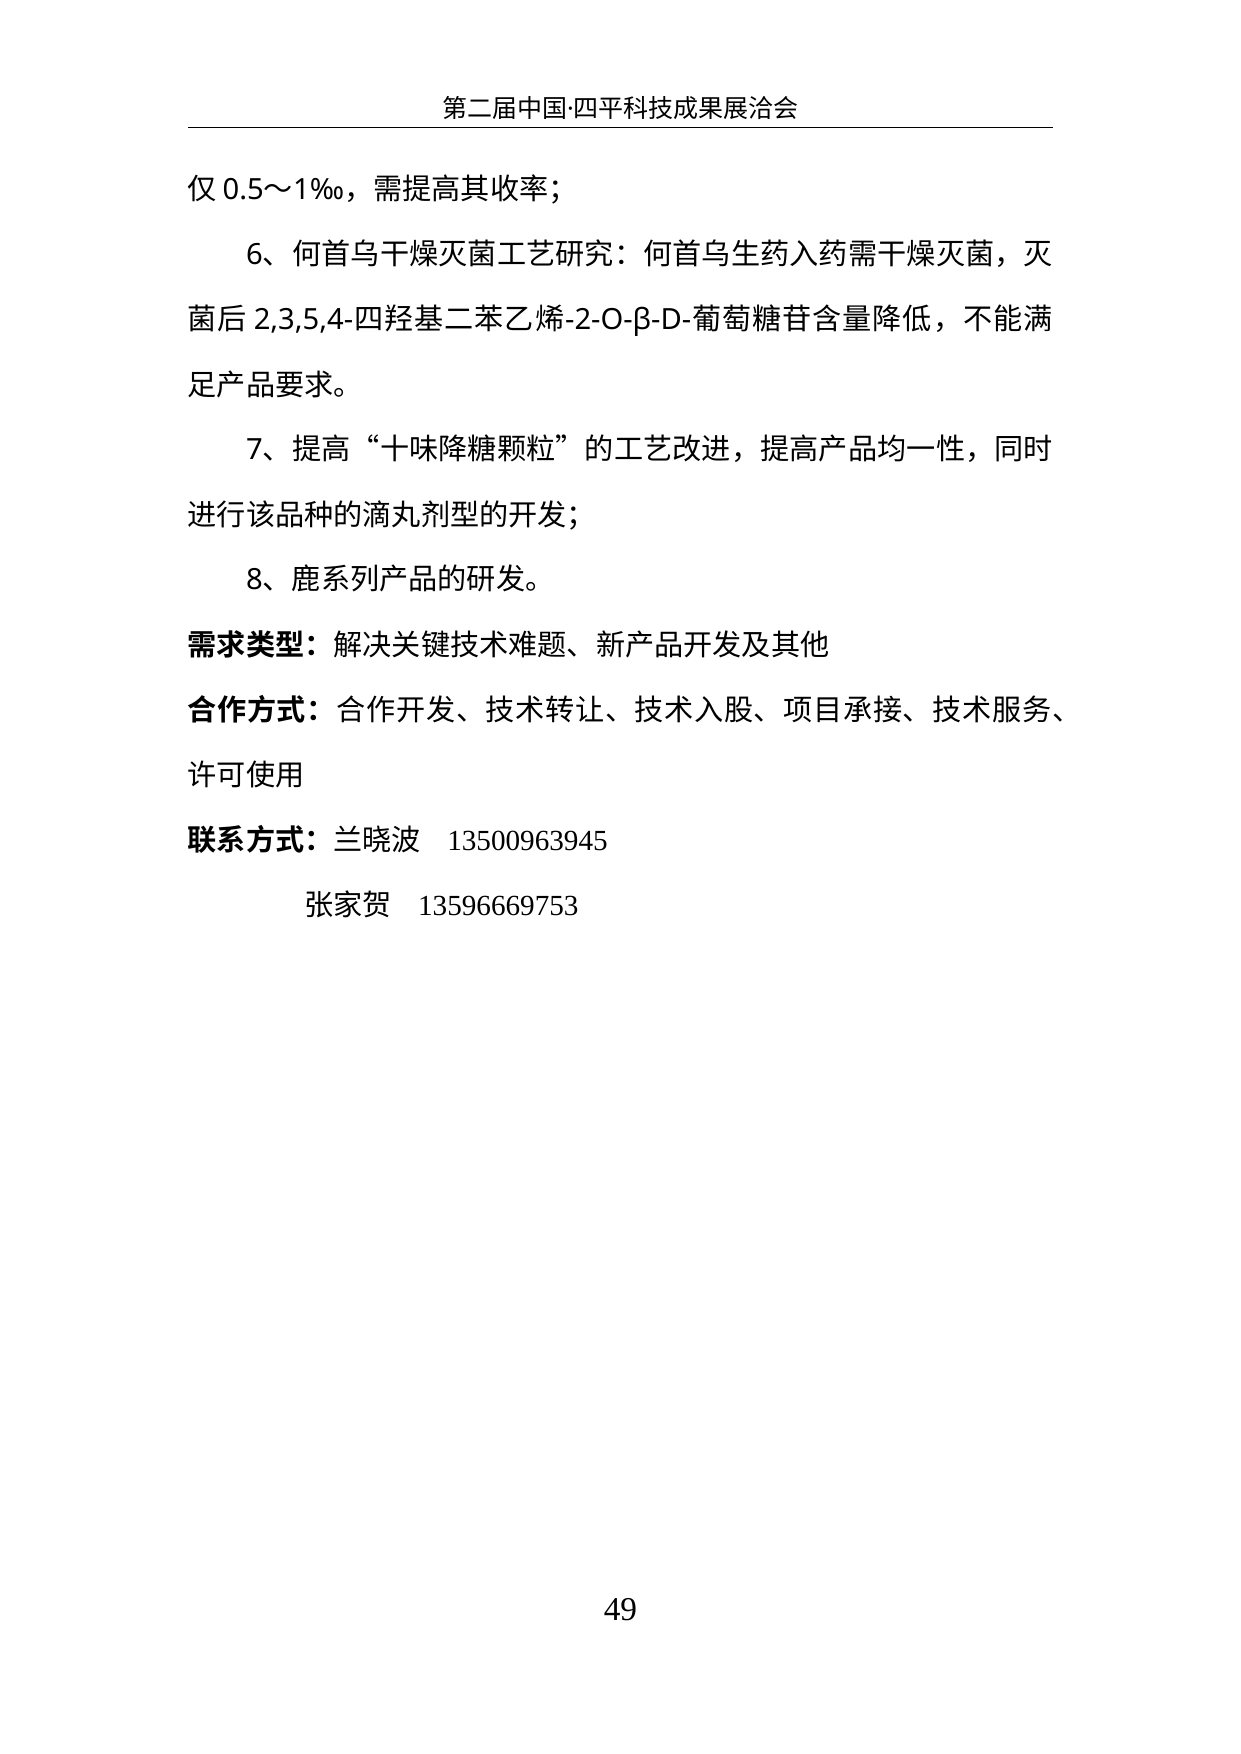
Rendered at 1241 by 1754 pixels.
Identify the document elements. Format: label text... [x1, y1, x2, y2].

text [187, 155, 1053, 220]
text 8、鹿系列产品的研发。 [187, 545, 1053, 610]
text 合作方式：合作开发、技术转让、技术入股、项目承接、技术服务、许可使用 [187, 675, 1053, 805]
text 7、提高“十味降糖颗粒”的工艺改进，提高产品均一性，同时进行该品种的滴丸剂型的开发； [187, 415, 1053, 545]
text 张家贺 13596669753 [187, 870, 1053, 935]
text 6、何首乌干燥灭菌工艺研究：何首乌生药入药需干燥灭菌，灭菌后2,3,5,4-四羟基二苯乙烯-2-O-β-D-葡萄糖苷含量降低，不能满足产品要求。 [187, 220, 1053, 415]
text 联系方式：兰晓波 13500963945 [187, 805, 1053, 870]
text 需求类型：解决关键技术难题、新产品开发及其他 [187, 610, 1053, 675]
